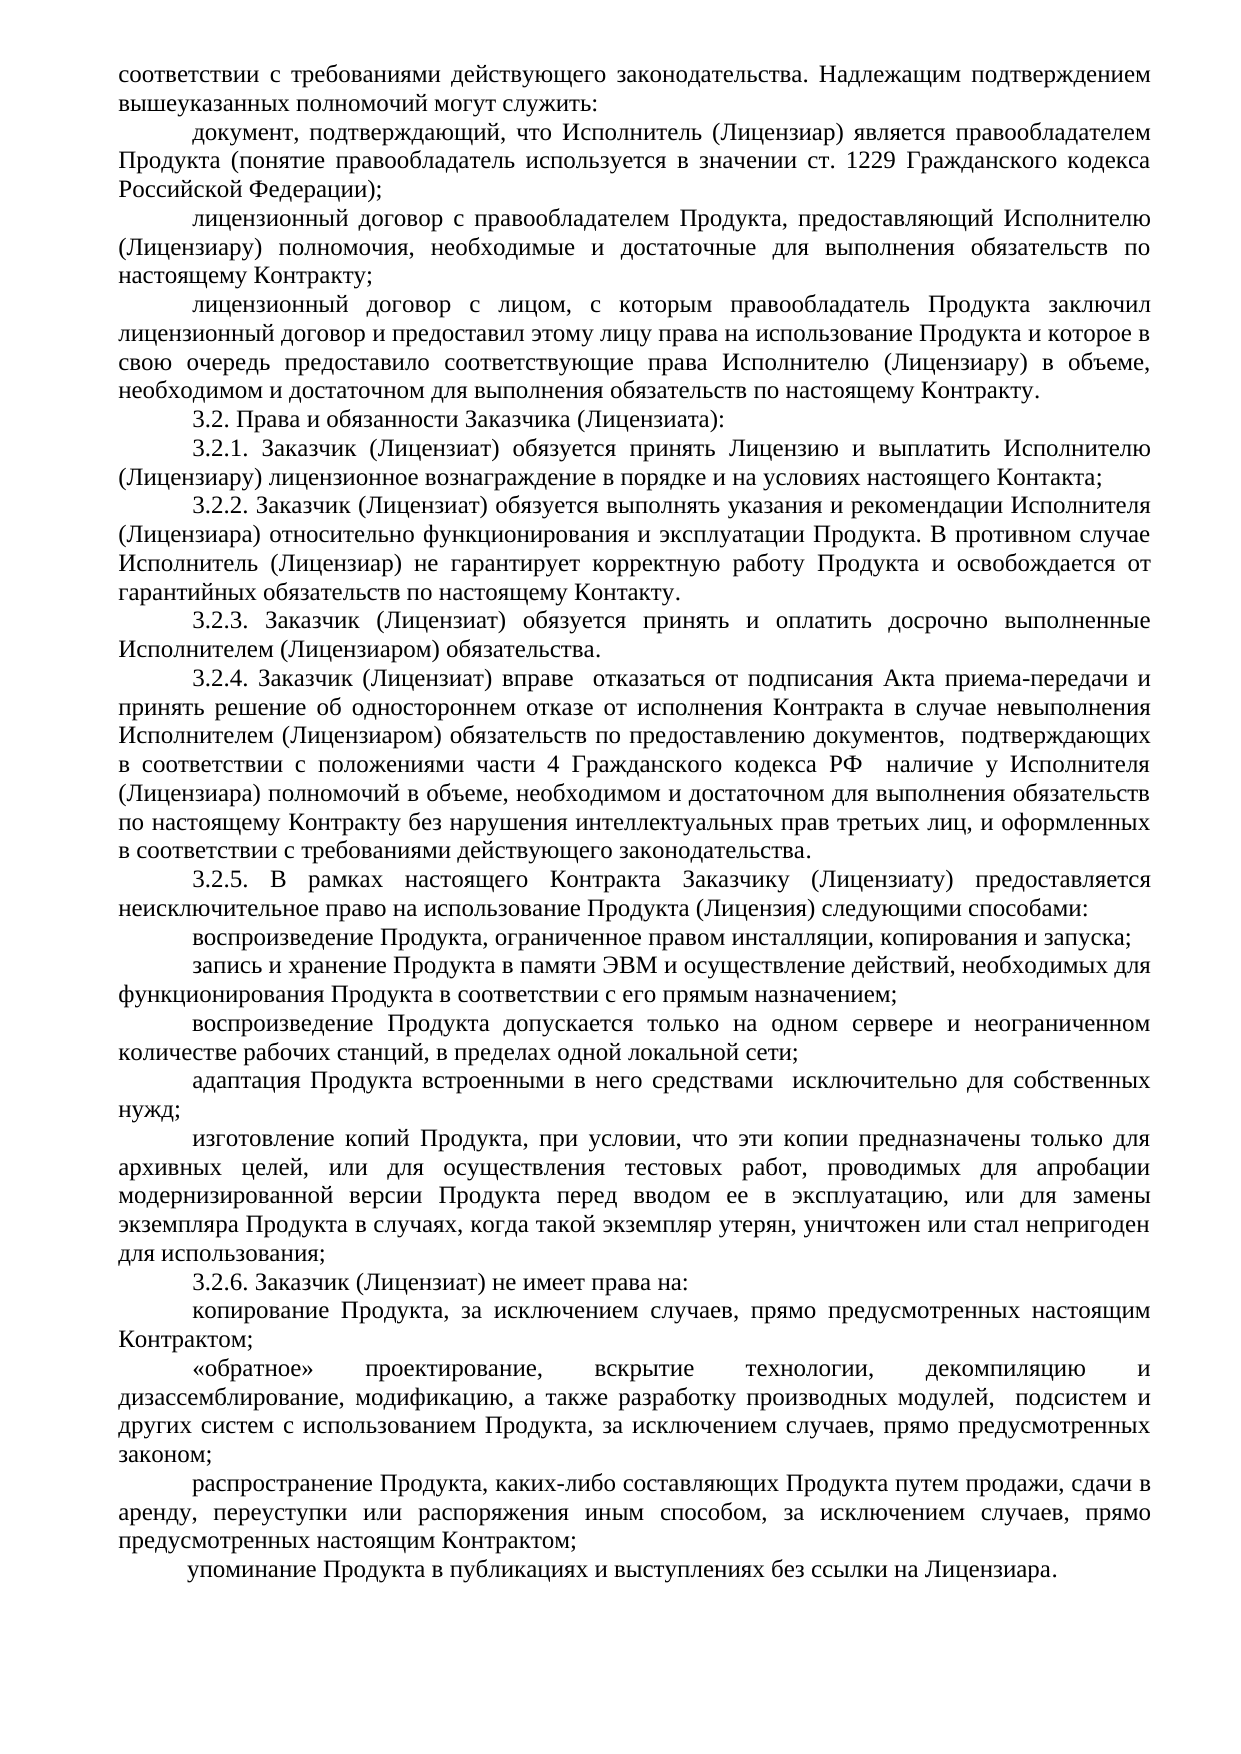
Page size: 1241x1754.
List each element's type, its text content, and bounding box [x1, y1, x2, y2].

text 3.2. Права и обязанности Заказчика (Лицензиата): [118, 404, 1152, 433]
text 3.2.3. Заказчик (Лицензиат) обязуется принять и оплатить досрочно выполненные Исполнителем (Лицензиаром) обязательства. [118, 605, 1152, 663]
text изготовление копий Продукта, при условии, что эти копии предназначены только для архивных целей, или для осуществления тестовых работ, проводимых для апробации модернизированной версии Продукта перед вводом ее в эксплуатацию, или для замены экземпляра Продукта в случаях, когда такой экземпляр утерян, уничтожен или стал непригоден для использования; [118, 1123, 1152, 1267]
text копирование Продукта, за исключением случаев, прямо предусмотренных настоящим Контрактом; [118, 1295, 1152, 1353]
text запись и хранение Продукта в памяти ЭВМ и осуществление действий, необходимых для функционирования Продукта в соответствии с его прямым назначением; [118, 950, 1152, 1008]
text 3.2.4. Заказчик (Лицензиат) вправе отказаться от подписания Акта приема-передачи и принять решение об одностороннем отказе от исполнения Контракта в случае невыполнения Исполнителем (Лицензиаром) обязательств по предоставлению документов, подтверждающих в соответствии с положениями части 4 Гражданского кодекса РФ наличие у Исполнителя (Лицензиара) полномочий в объеме, необходимом и достаточном для выполнения обязательств по настоящему Контракту без нарушения интеллектуальных прав третьих лиц, и оформленных в соответствии с требованиями действующего законодательства. [118, 663, 1152, 864]
text воспроизведение Продукта, ограниченное правом инсталляции, копирования и запуска; [192, 922, 1152, 950]
text 3.2.2. Заказчик (Лицензиат) обязуется выполнять указания и рекомендации Исполнителя (Лицензиара) относительно функционирования и эксплуатации Продукта. В противном случае Исполнитель (Лицензиар) не гарантирует корректную работу Продукта и освобождается от гарантийных обязательств по настоящему Контакту. [118, 490, 1152, 605]
text лицензионный договор с лицом, с которым правообладатель Продукта заключил лицензионный договор и предоставил этому лицу права на использование Продукта и которое в свою очередь предоставило соответствующие права Исполнителю (Лицензиару) в объеме, необходимом и достаточном для выполнения обязательств по настоящему Контракту. [118, 289, 1152, 404]
text распространение Продукта, каких-либо составляющих Продукта путем продажи, сдачи в аренду, переуступки или распоряжения иным способом, за исключением случаев, прямо предусмотренных настоящим Контрактом; [118, 1468, 1152, 1554]
text 3.2.6. Заказчик (Лицензиат) не имеет права на: [118, 1267, 1152, 1295]
text документ, подтверждающий, что Исполнитель (Лицензиар) является правообладателем Продукта (понятие правообладатель используется в значении ст. 1229 Гражданского кодекса Российской Федерации); [118, 117, 1152, 203]
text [118, 59, 1152, 117]
text «обратное» проектирование, вскрытие технологии, декомпиляцию и дизассемблирование, модификацию, а также разработку производных модулей, подсистем и других систем с использованием Продукта, за исключением случаев, прямо предусмотренных законом; [118, 1353, 1152, 1468]
text лицензионный договор с правообладателем Продукта, предоставляющий Исполнителю (Лицензиару) полномочия, необходимые и достаточные для выполнения обязательств по настоящему Контракту; [118, 203, 1152, 289]
text воспроизведение Продукта допускается только на одном сервере и неограниченном количестве рабочих станций, в пределах одной локальной сети; [118, 1008, 1152, 1065]
text 3.2.5. В рамках настоящего Контракта Заказчику (Лицензиату) предоставляется неисключительное право на использование Продукта (Лицензия) следующими способами: [118, 864, 1152, 922]
text адаптация Продукта встроенными в него средствами исключительно для собственных нужд; [118, 1065, 1152, 1123]
text 3.2.1. Заказчик (Лицензиат) обязуется принять Лицензию и выплатить Исполнителю (Лицензиару) лицензионное вознаграждение в порядке и на условиях настоящего Контакта; [118, 433, 1152, 490]
text упоминание Продукта в публикациях и выступлениях без ссылки на Лицензиара. [118, 1554, 1152, 1583]
